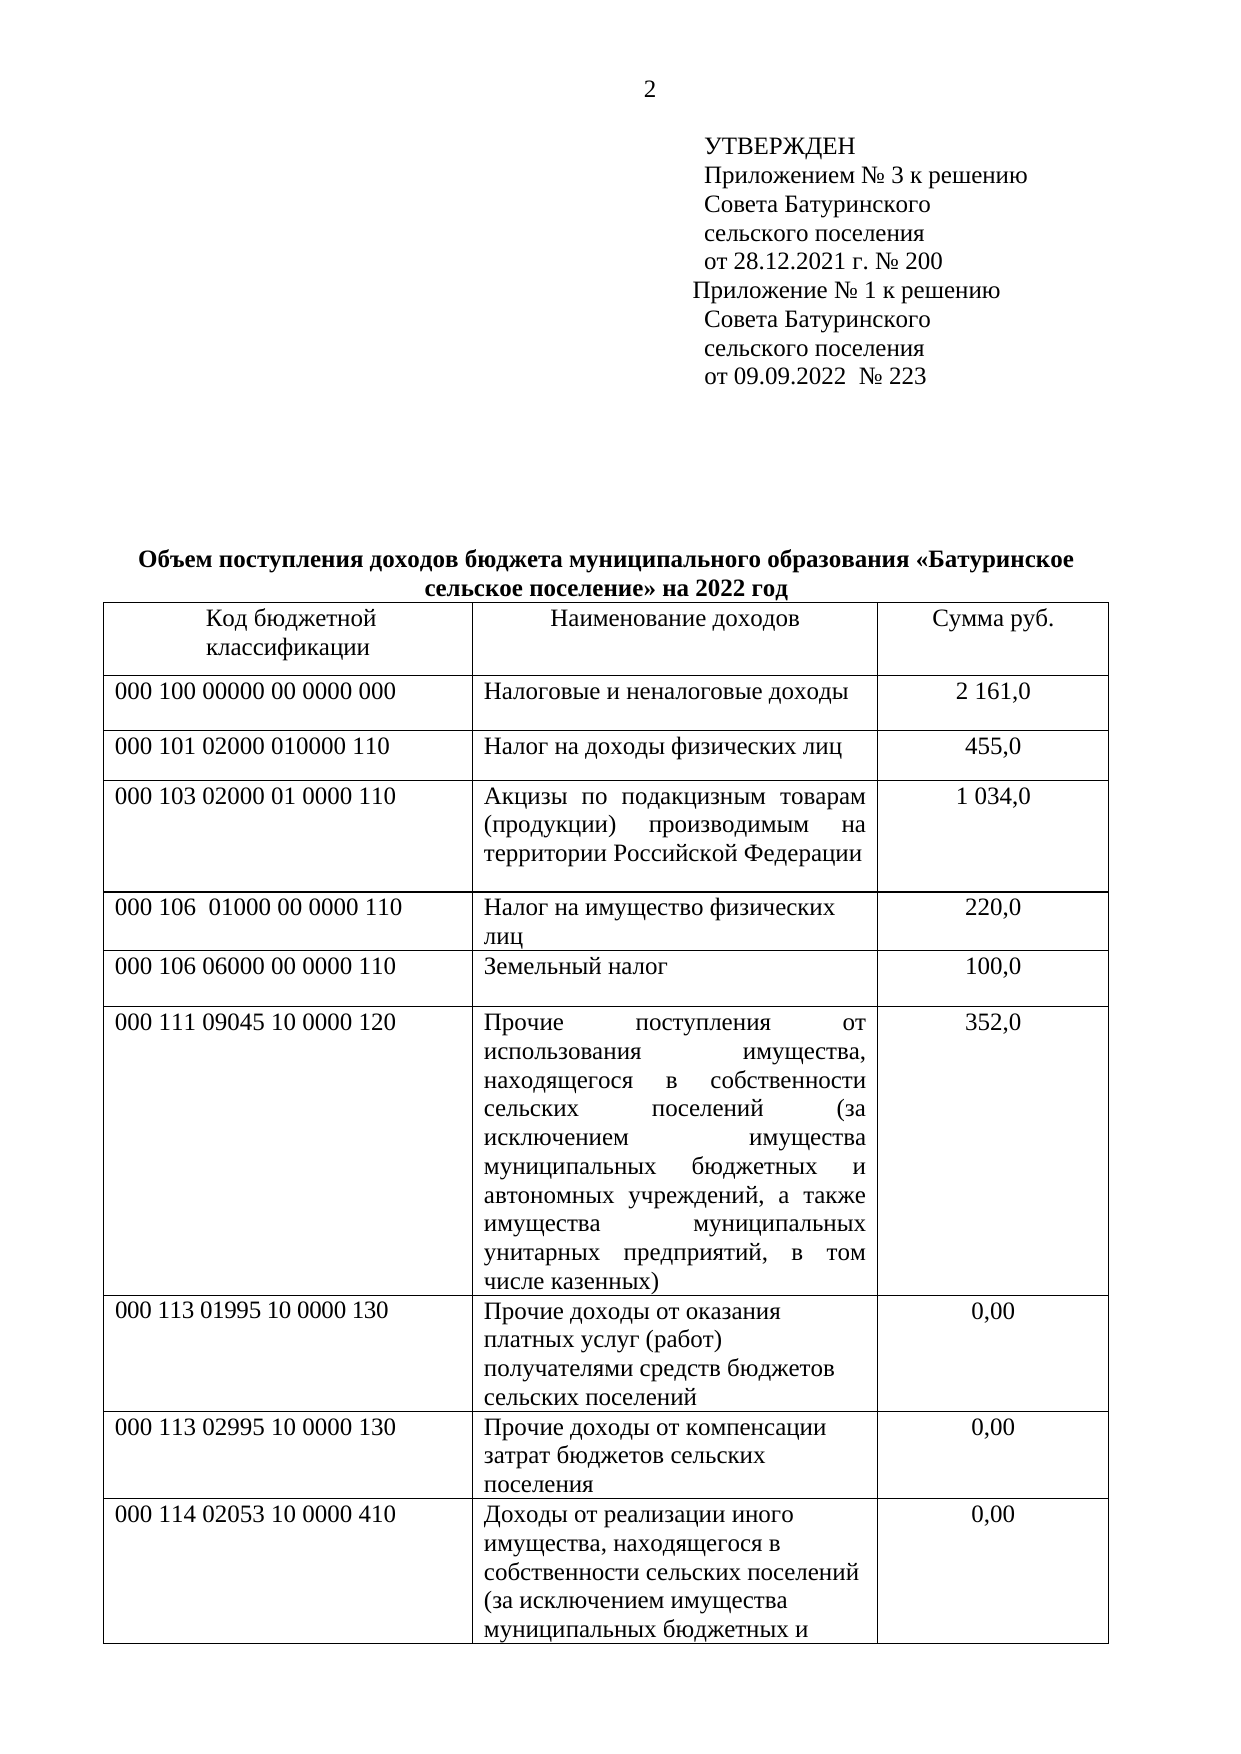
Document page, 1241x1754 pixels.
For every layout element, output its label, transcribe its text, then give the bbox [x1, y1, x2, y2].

text Приложение № 1 к решению [148, 275, 1152, 304]
text Совета Батуринского [148, 189, 1152, 218]
table_cell Прочие доходы от компенсации затрат бюджетов сельских поселения [473, 1412, 877, 1498]
table_cell 000 106 01000 00 0000 110 [104, 893, 472, 950]
table_cell Налог на имущество физических лиц [473, 893, 877, 950]
table_cell 0,00 [878, 1296, 1108, 1411]
table_cell 455,0 [878, 731, 1108, 780]
text Совета Батуринского [148, 304, 1152, 333]
table_cell 100,0 [878, 951, 1108, 1006]
text сельского поселения [148, 218, 1152, 246]
table_cell Код бюджетной классификации [104, 603, 472, 675]
table_cell Прочие доходы от оказания платных услуг (работ) получателями средств бюджетов сельских поселений [473, 1296, 877, 1411]
table_cell 220,0 [878, 893, 1108, 950]
table_cell Наименование доходов [473, 603, 877, 675]
text от 09.09.2022 № 223 [148, 361, 1152, 390]
table_cell Прочие поступления от использования имущества, находящегося в собственности сельских поселений (за исключением имущества муниципальных бюджетных и автономных учреждений, а также имущества муниципальных унитарных предприятий, в том числе казенных) [473, 1007, 877, 1295]
table_cell Налоговые и неналоговые доходы [473, 676, 877, 730]
table_cell 000 100 00000 00 0000 000 [104, 676, 472, 730]
table_cell 000 113 01995 10 0000 130 [104, 1296, 472, 1411]
table_cell Сумма руб. [878, 603, 1108, 675]
table_cell 0,00 [878, 1499, 1108, 1643]
table_cell 352,0 [878, 1007, 1108, 1295]
text сельского поселения [148, 333, 1152, 361]
table_cell 000 106 06000 00 0000 110 [104, 951, 472, 1006]
table_cell 000 111 09045 10 0000 120 [104, 1007, 472, 1295]
table_cell 000 103 02000 01 0000 110 [104, 781, 472, 891]
text УТВЕРЖДЕН [148, 131, 1152, 160]
table_cell Земельный налог [473, 951, 877, 1006]
table_cell 0,00 [878, 1412, 1108, 1498]
table_header Объем поступления доходов бюджета муниципального образования «Батуринское сельское поселение» на 2022 год [103, 505, 1109, 602]
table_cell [104, 1499, 472, 1643]
table_cell 000 113 02995 10 0000 130 [104, 1412, 472, 1498]
table_cell 000 101 02000 010000 110 [104, 731, 472, 780]
table_cell 2 161,0 [878, 676, 1108, 730]
table_cell Налог на доходы физических лиц [473, 731, 877, 780]
text Приложением № 3 к решению [148, 160, 1152, 189]
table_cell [473, 1499, 877, 1643]
table_cell Акцизы по подакцизным товарам (продукции) производимым на территории Российской Федерации [473, 781, 877, 891]
table_cell 1 034,0 [878, 781, 1108, 891]
text от 28.12.2021 г. № 200 [148, 246, 1152, 275]
